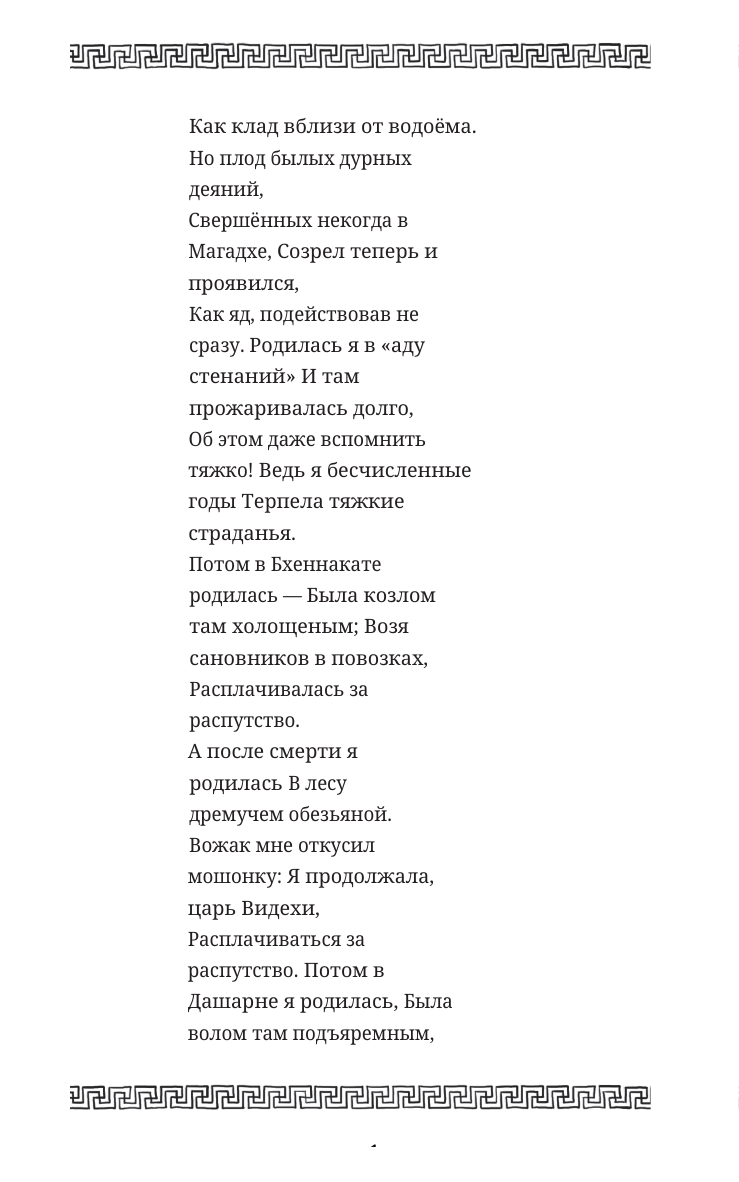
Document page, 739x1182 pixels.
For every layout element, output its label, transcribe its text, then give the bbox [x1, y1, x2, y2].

picture [70, 1056, 739, 1132]
text Свершённых некогда в Магадхе, Созрел теперь и проявился, [188, 206, 484, 296]
text Потом в Бхеннакате родилась — Была козлом там холощеным; Возя сановников в повозках, Расплачивалась за распутство. [189, 550, 474, 733]
text Как яд, подействовав не сразу. Родилась я в «аду стенаний» И там прожаривалась долго, [189, 300, 459, 421]
picture [70, 42, 650, 70]
text А после смерти я родилась В лесу дремучем обезьяной. [188, 738, 437, 827]
text Об этом даже вспомнить тяжко! Ведь я бесчисленные годы Терпела тяжкие страданья. [188, 425, 473, 546]
text Как клад вблизи от водоёма. Но плод былых дурных деяний, [189, 113, 477, 202]
